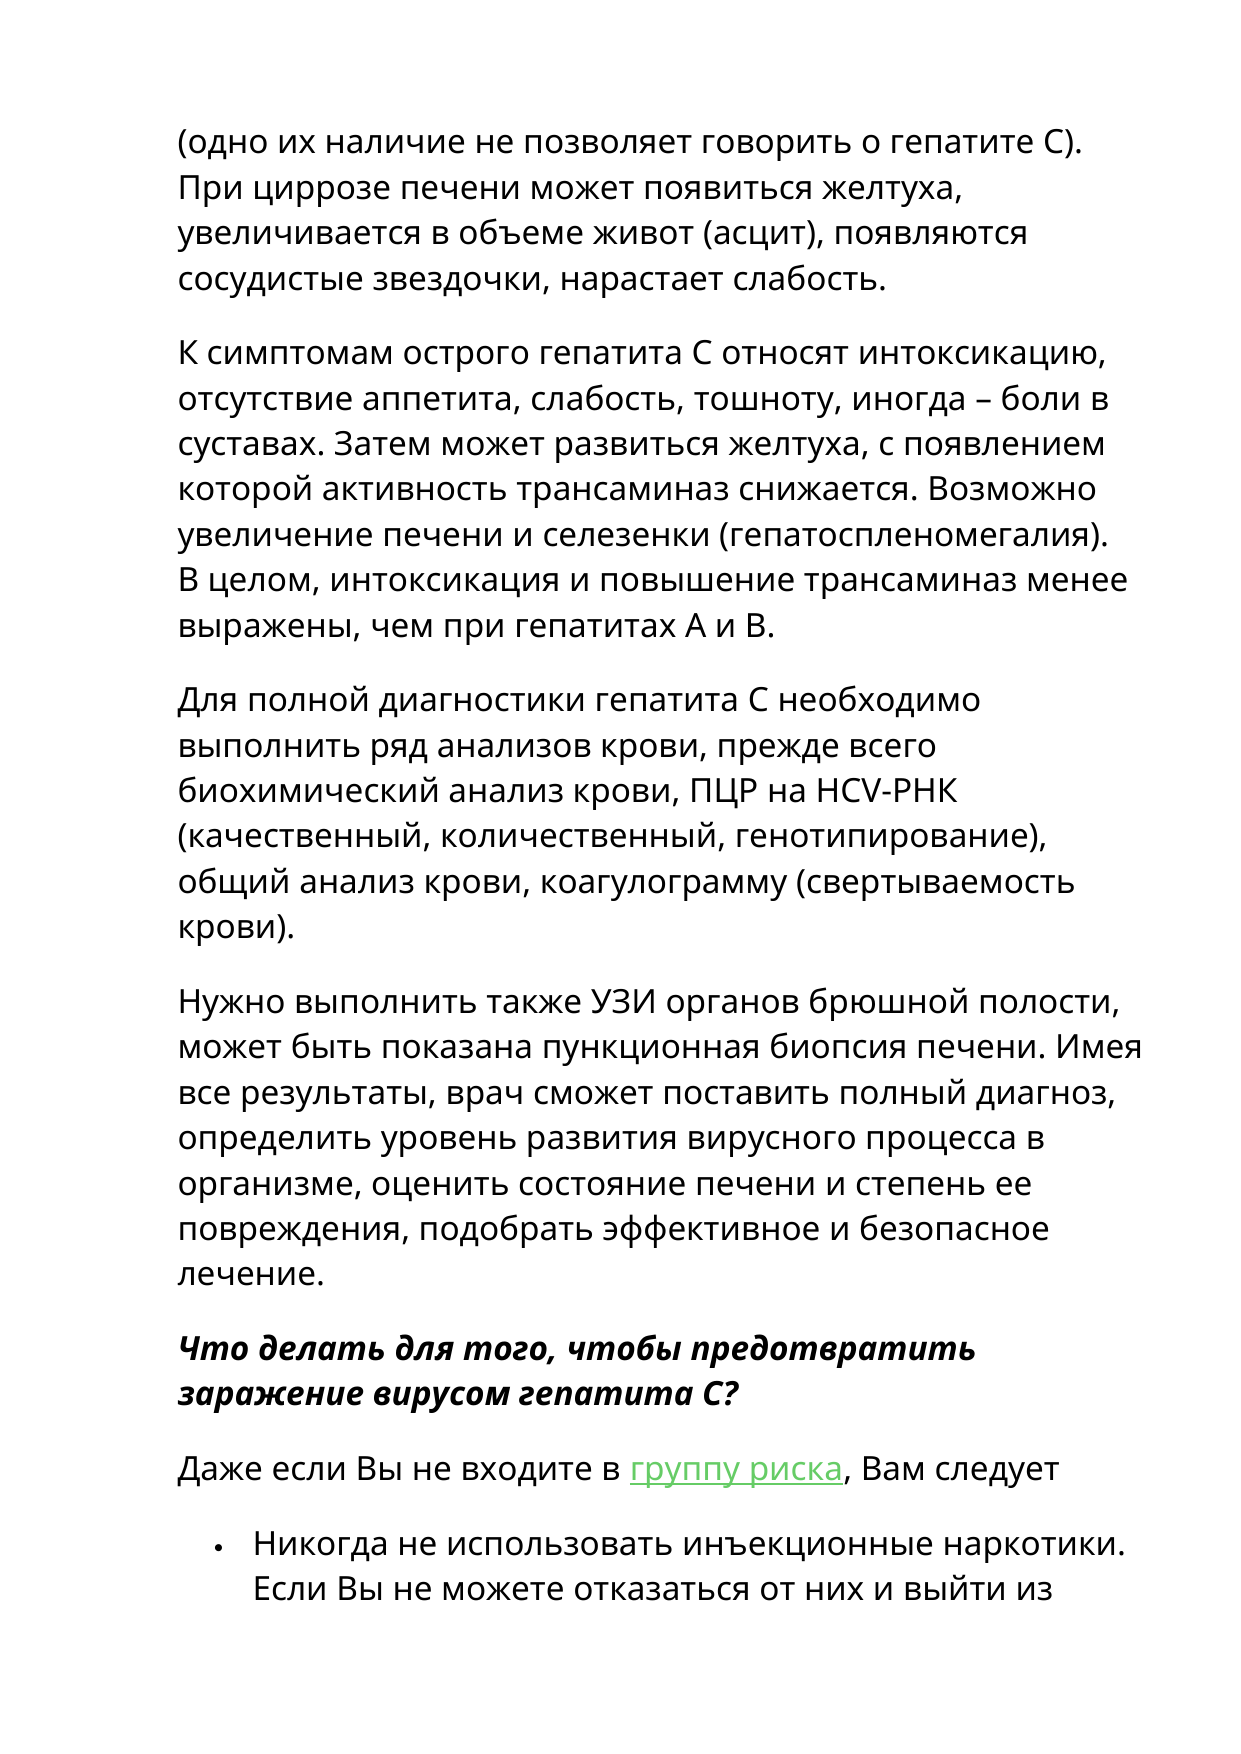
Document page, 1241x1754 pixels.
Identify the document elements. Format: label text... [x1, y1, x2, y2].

text Для полной диагностики гепатита С необходимо выполнить ряд анализов крови, прежде всего биохимический анализ крови, ПЦР на HCV-РНК (качественный, количественный, генотипирование), общий анализ крови, коагулограмму (свертываемость крови). [177, 676, 1152, 948]
text К симптомам острого гепатита С относят интоксикацию, отсутствие аппетита, слабость, тошноту, иногда – боли в суставах. Затем может развиться желтуха, с появлением которой активность трансаминаз снижается. Возможно увеличение печени и селезенки (гепатоспленомегалия). В целом, интоксикация и повышение трансаминаз менее выражены, чем при гепатитах А и В. [177, 329, 1152, 647]
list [215, 1519, 1152, 1610]
text Даже если Вы не входите в группу риска, Вам следует [177, 1445, 1152, 1490]
subtitle Что делать для того, чтобы предотвратить заражение вирусом гепатита С? [177, 1325, 1152, 1416]
text Нужно выполнить также УЗИ органов брюшной полости, может быть показана пункционная биопсия печени. Имея все результаты, врач сможет поставить полный диагноз, определить уровень развития вирусного процесса в организме, оценить состояние печени и степень ее повреждения, подобрать эффективное и безопасное лечение. [177, 978, 1152, 1296]
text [177, 118, 1152, 300]
